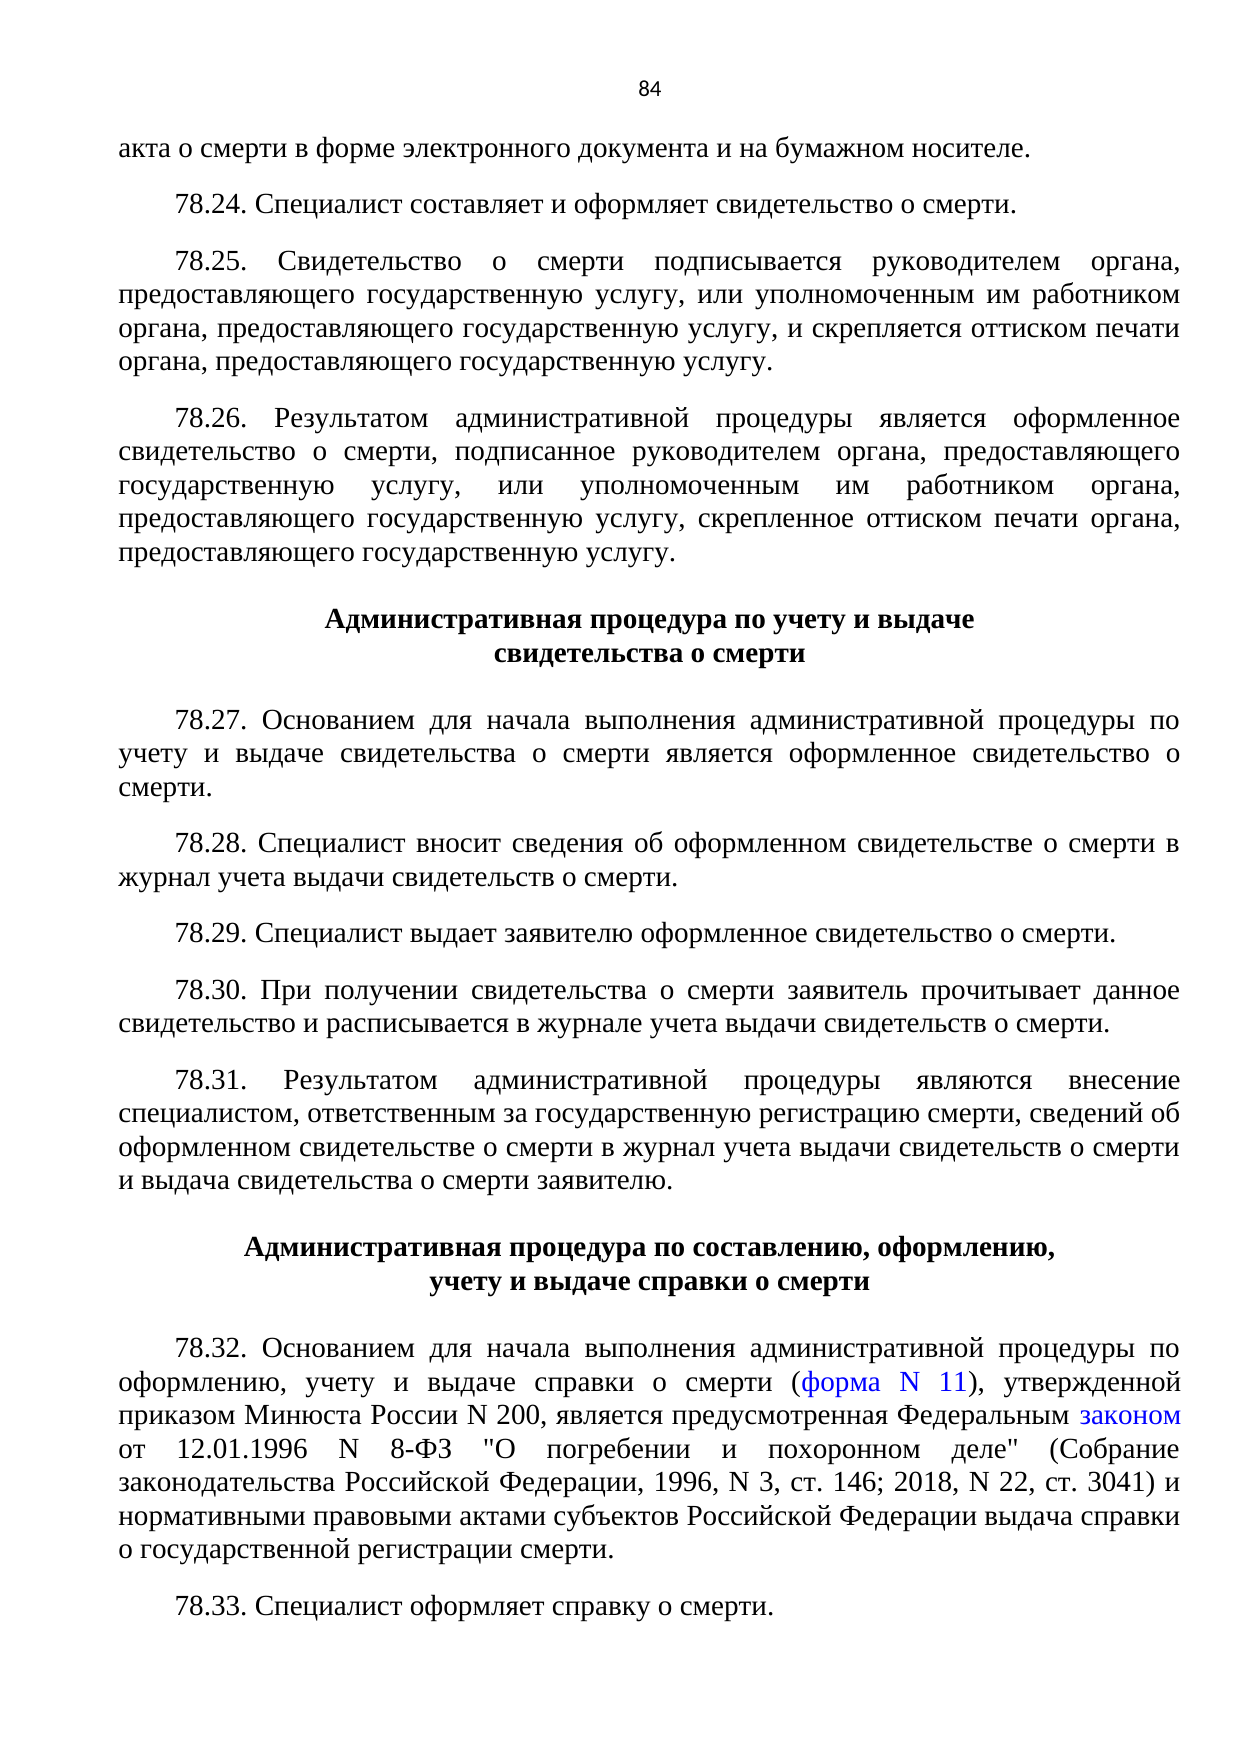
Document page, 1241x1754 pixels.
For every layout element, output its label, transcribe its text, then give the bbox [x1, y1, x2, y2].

text 78.25. Свидетельство о смерти подписывается руководителем органа, предоставляющего государственную услугу, или уполномоченным им работником органа, предоставляющего государственную услугу, и скрепляется оттиском печати органа, предоставляющего государственную услугу. [118, 243, 1181, 377]
text 78.30. При получении свидетельства о смерти заявитель прочитывает данное свидетельство и расписывается в журнале учета выдачи свидетельств о смерти. [118, 972, 1181, 1039]
text 78.32. Основанием для начала выполнения административной процедуры по оформлению, учету и выдаче справки о смерти (форма N 11), утвержденной приказом Минюста России N 200, является предусмотренная Федеральным законом от 12.01.1996 N 8-ФЗ "О погребении и похоронном деле" (Собрание законодательства Российской Федерации, 1996, N 3, ст. 146; 2018, N 22, ст. 3041) и нормативными правовыми актами субъектов Российской Федерации выдача справки о государственной регистрации смерти. [118, 1330, 1181, 1565]
title Административная процедура по учету и выдаче [118, 601, 1181, 635]
text 78.26. Результатом административной процедуры является оформленное свидетельство о смерти, подписанное руководителем органа, предоставляющего государственную услугу, или уполномоченным им работником органа, предоставляющего государственную услугу, скрепленное оттиском печати органа, предоставляющего государственную услугу. [118, 400, 1181, 568]
text 78.31. Результатом административной процедуры являются внесение специалистом, ответственным за государственную регистрацию смерти, сведений об оформленном свидетельстве о смерти в журнал учета выдачи свидетельств о смерти и выдача свидетельства о смерти заявителю. [118, 1062, 1181, 1196]
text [118, 130, 1181, 163]
title свидетельства о смерти [118, 635, 1181, 668]
text 78.29. Специалист выдает заявителю оформленное свидетельство о смерти. [118, 915, 1181, 949]
text 78.27. Основанием для начала выполнения административной процедуры по учету и выдаче свидетельства о смерти является оформленное свидетельство о смерти. [118, 702, 1181, 802]
title учету и выдаче справки о смерти [118, 1263, 1181, 1297]
text 78.24. Специалист составляет и оформляет свидетельство о смерти. [118, 186, 1181, 220]
text 78.28. Специалист вносит сведения об оформленном свидетельстве о смерти в журнал учета выдачи свидетельств о смерти. [118, 825, 1181, 892]
title Административная процедура по составлению, оформлению, [118, 1229, 1181, 1263]
text 78.33. Специалист оформляет справку о смерти. [118, 1588, 1181, 1621]
